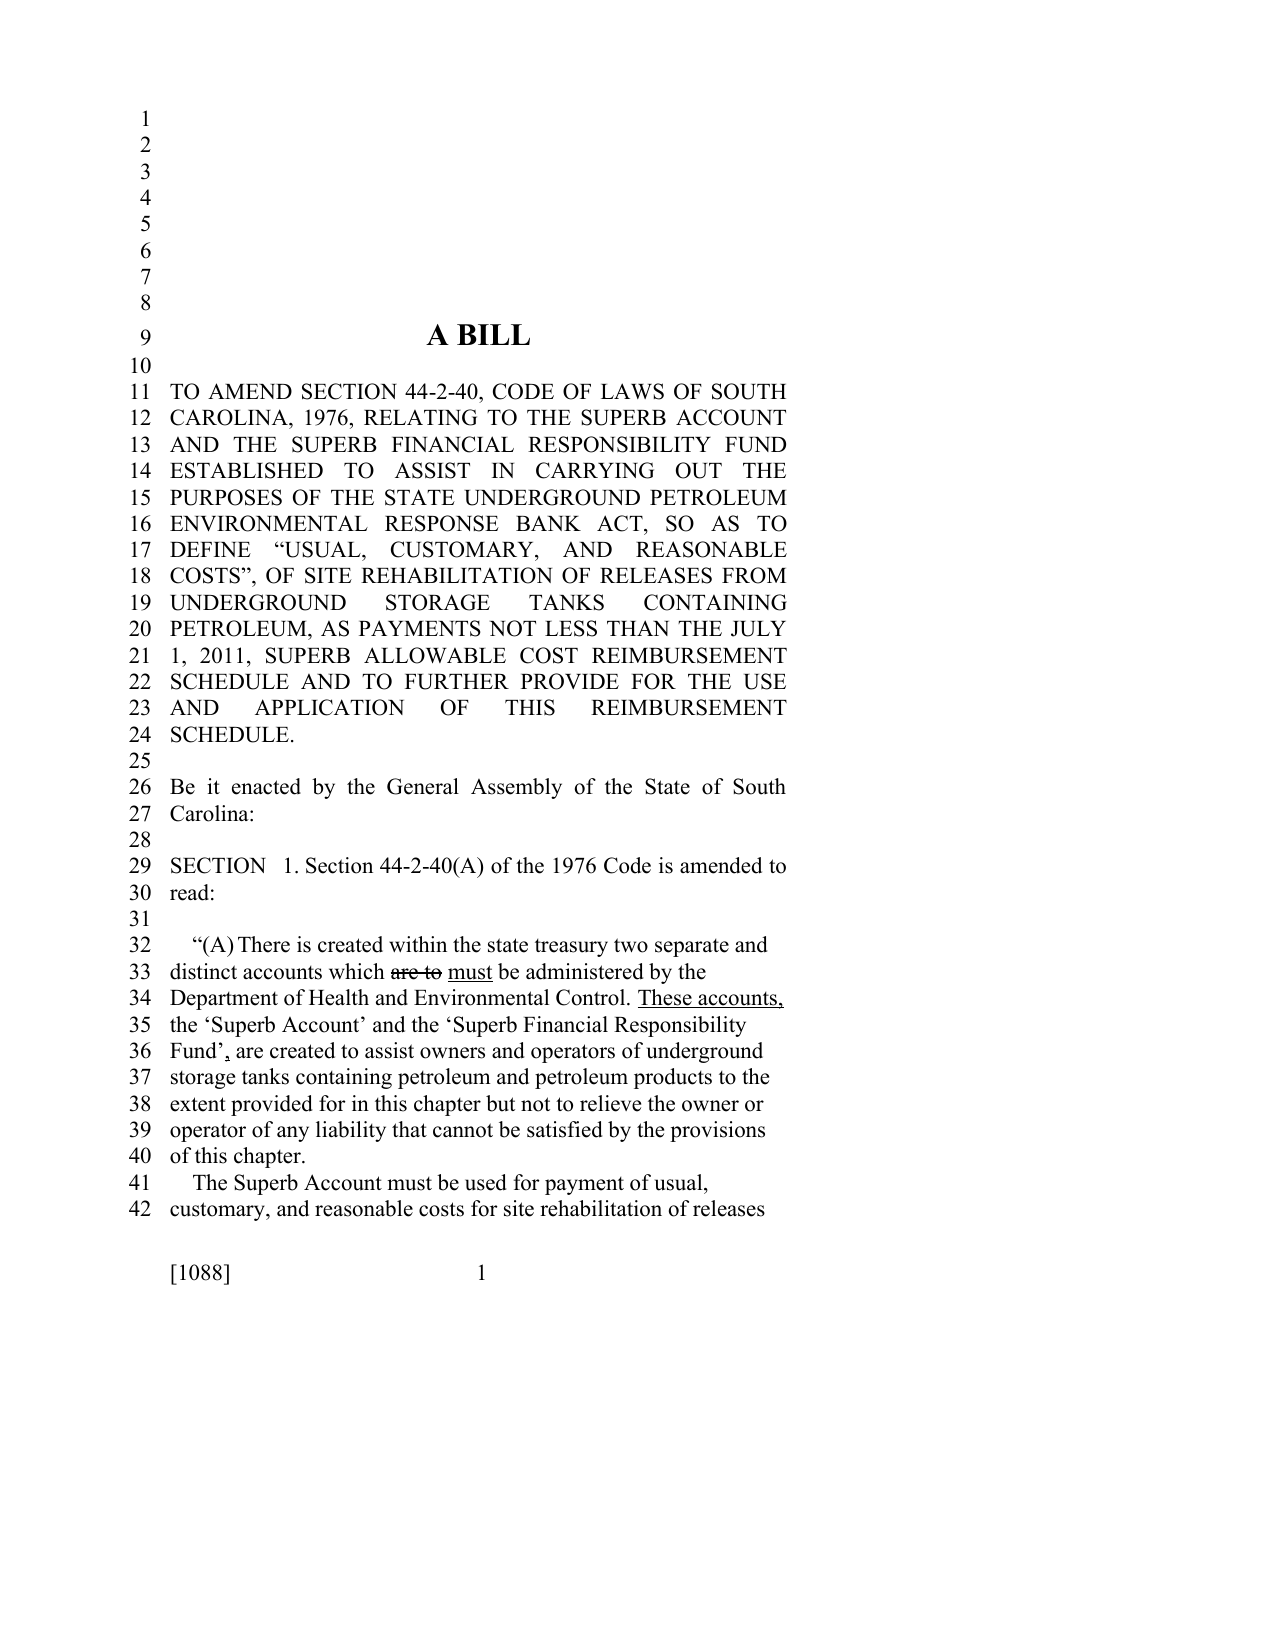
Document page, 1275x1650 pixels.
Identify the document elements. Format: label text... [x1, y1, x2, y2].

text A BILL [169, 316, 787, 352]
text SECTION 1. Section 44-2-40(A) of the 1976 Code is amended to read: [169, 852, 787, 905]
text TO AMEND SECTION 44-2-40, CODE OF LAWS OF SOUTH CAROLINA, 1976, RELATING TO THE SUPERB ACCOUNT AND THE SUPERB FINANCIAL RESPONSIBILITY FUND ESTABLISHED TO ASSIST IN CARRYING OUT THE PURPOSES OF THE STATE UNDERGROUND PETROLEUM ENVIRONMENTAL RESPONSE BANK ACT, SO AS TO DEFINE “USUAL, CUSTOMARY, AND REASONABLE COSTS”, OF SITE REHABILITATION OF RELEASES FROM UNDERGROUND STORAGE TANKS CONTAINING PETROLEUM, AS PAYMENTS NOT LESS THAN THE JULY 1, 2011, SUPERB ALLOWABLE COST REIMBURSEMENT SCHEDULE AND TO FURTHER PROVIDE FOR THE USE AND APPLICATION OF THIS REIMBURSEMENT SCHEDULE. [169, 378, 787, 747]
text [169, 1169, 787, 1221]
text “(A) There is created within the state treasury two separate and distinct accounts which are to must be administered by the Department of Health and Environmental Control. These accounts, the ‘Superb Account’ and the ‘Superb Financial Responsibility Fund’, are created to assist owners and operators of underground storage tanks containing petroleum and petroleum products to the extent provided for in this chapter but not to relieve the owner or operator of any liability that cannot be satisfied by the provisions of this chapter. [169, 932, 787, 1169]
text Be it enacted by the General Assembly of the State of South Carolina: [169, 773, 787, 826]
